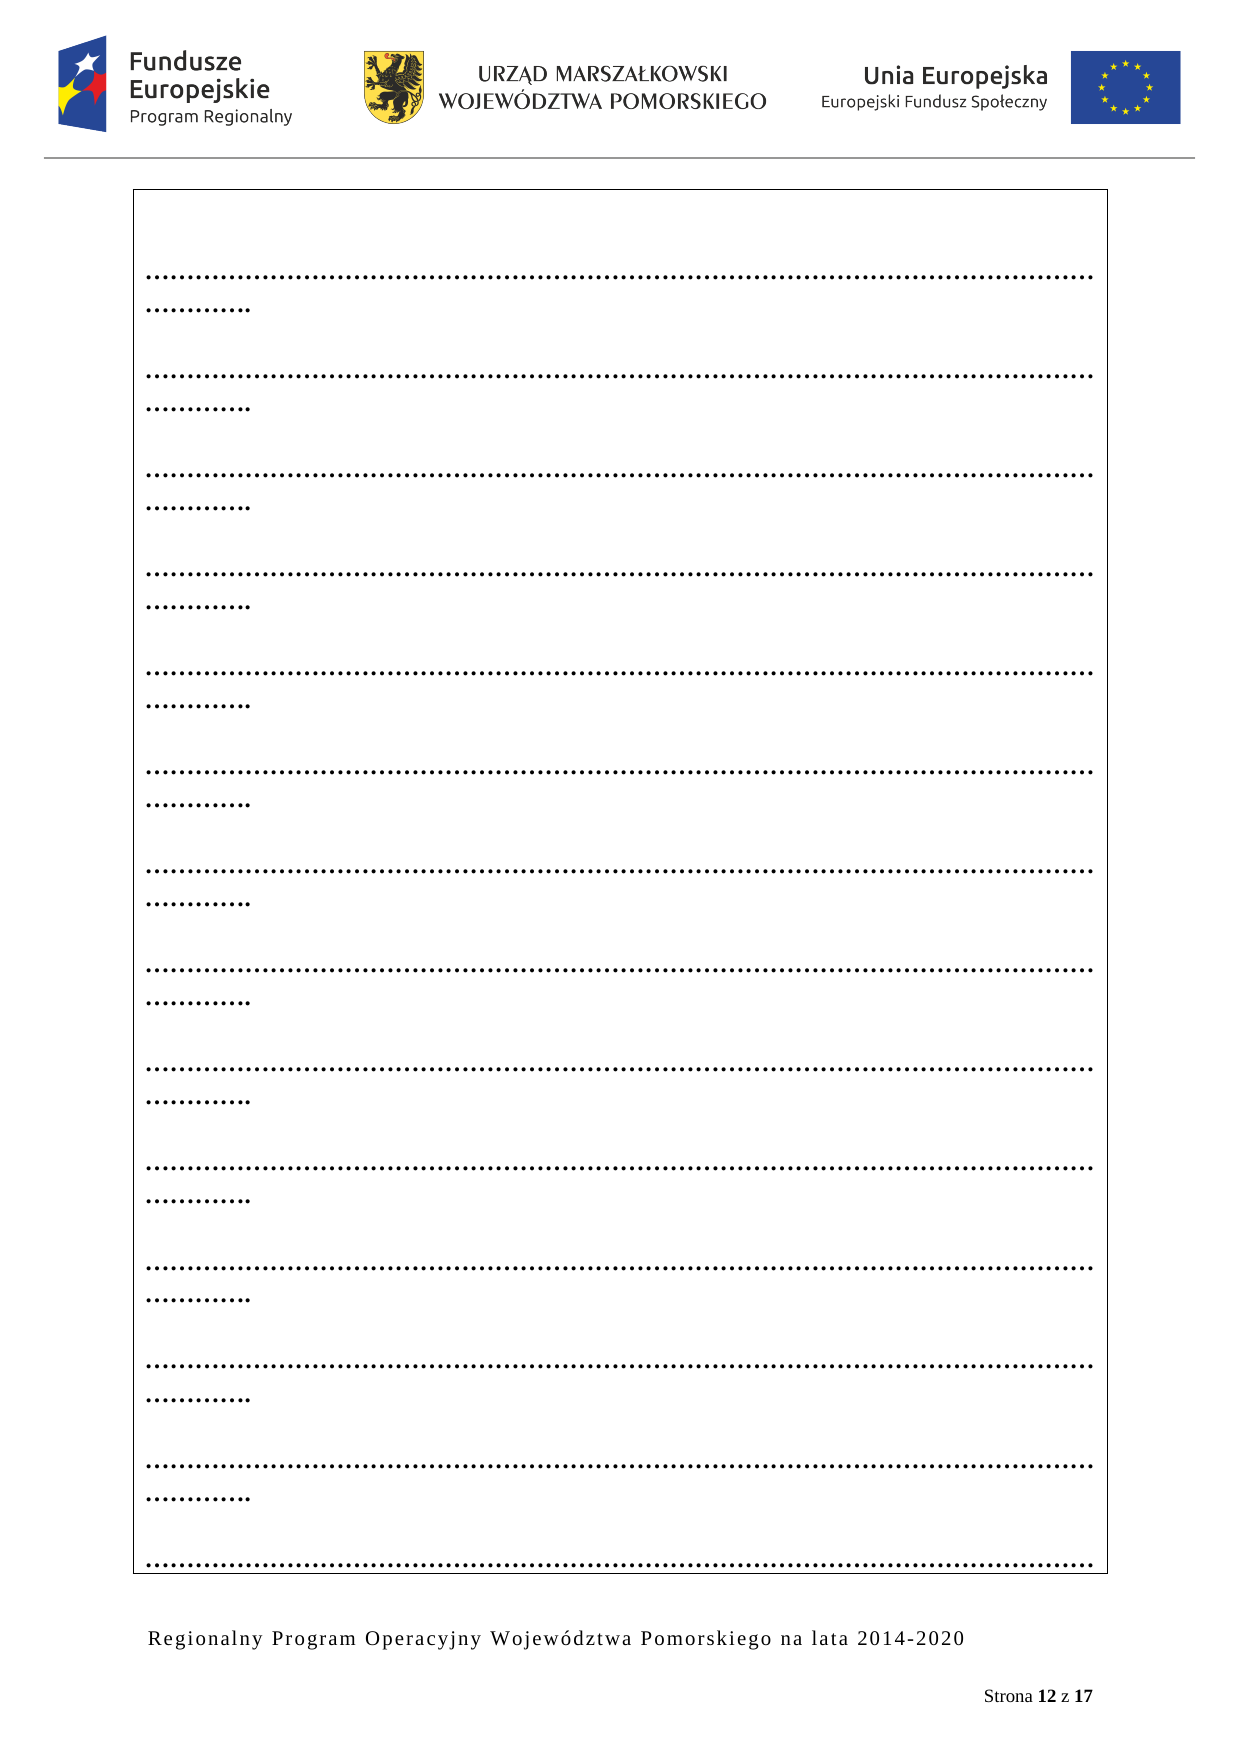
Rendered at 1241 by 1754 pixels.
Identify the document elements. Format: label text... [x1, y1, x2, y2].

picture [43, 35, 1196, 159]
